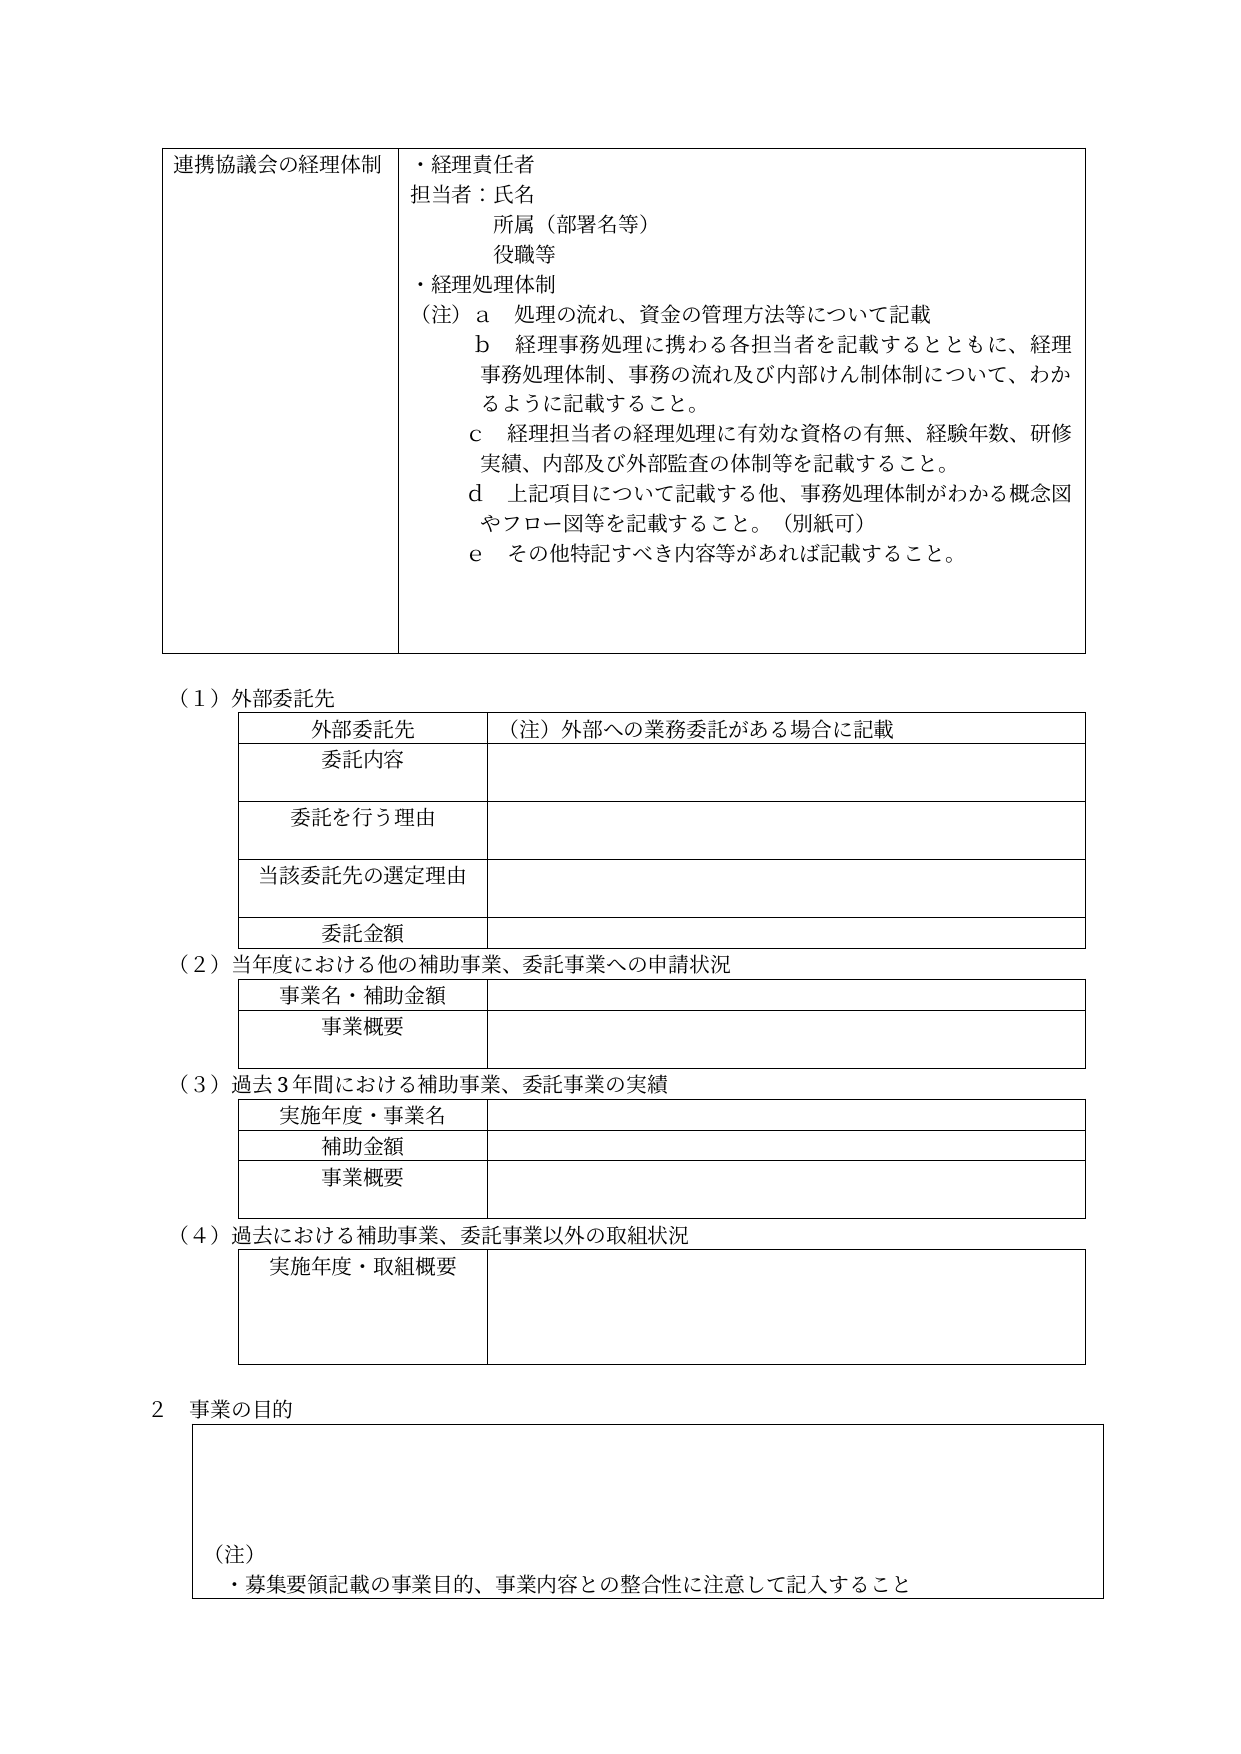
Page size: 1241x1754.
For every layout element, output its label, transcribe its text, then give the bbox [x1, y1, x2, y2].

table_cell ・経理責任者 担当者：氏名 所属（部署名等） 役職等 ・経理処理体制 （注）ａ 処理の流れ、資金の管理方法等について記載 ｂ 経理事務処理に携わる各担当者を記載するとともに、経理事務処理体制、事務の流れ及び内部けん制体制について、わかるように記載すること。 ｃ 経理担当者の経理処理に有効な資格の有無、経験年数、研修実績、内部及び外部監査の体制等を記載すること。 ｄ 上記項目について記載する他、事務処理体制がわかる概念図やフロー図等を記載すること。（別紙可） ｅ その他特記すべき内容等があれば記載すること。 [399, 149, 1085, 653]
table_cell [488, 860, 1085, 917]
text ２ 事業の目的 [148, 1393, 1093, 1423]
table_header [488, 1250, 1085, 1364]
table_cell 事業概要 [239, 1011, 487, 1067]
table_header 実施年度・事業名 [239, 1100, 487, 1129]
table_cell 委託金額 [239, 918, 487, 948]
text （１）外部委託先 [148, 682, 1005, 712]
table_header 実施年度・取組概要 [239, 1250, 487, 1364]
table_cell 委託内容 [239, 744, 487, 801]
table_header 外部委託先 [239, 713, 487, 743]
table_cell 委託を行う理由 [239, 802, 487, 859]
table_header 事業名・補助金額 [239, 980, 487, 1009]
table_cell [488, 802, 1085, 859]
table_cell [488, 1011, 1085, 1067]
table_cell 補助金額 [239, 1131, 487, 1160]
table_cell [488, 918, 1085, 948]
table_header [488, 1100, 1085, 1129]
table_cell 当該委託先の選定理由 [239, 860, 487, 917]
table_cell [488, 1161, 1085, 1218]
table_header （注） ・募集要領記載の事業目的、事業内容との整合性に注意して記入すること [193, 1425, 1103, 1598]
table_header （注）外部への業務委託がある場合に記載 [488, 713, 1085, 743]
text （４）過去における補助事業、委託事業以外の取組状況 [148, 1219, 1005, 1249]
table_cell [488, 1131, 1085, 1160]
text （２）当年度における他の補助事業、委託事業への申請状況 [148, 949, 1005, 978]
table_cell [488, 744, 1085, 801]
table_cell 事業概要 [239, 1161, 487, 1218]
text （３）過去3年間における補助事業、委託事業の実績 [148, 1068, 1005, 1098]
table_header [488, 980, 1085, 1009]
table_cell 連携協議会の経理体制 [163, 149, 398, 653]
